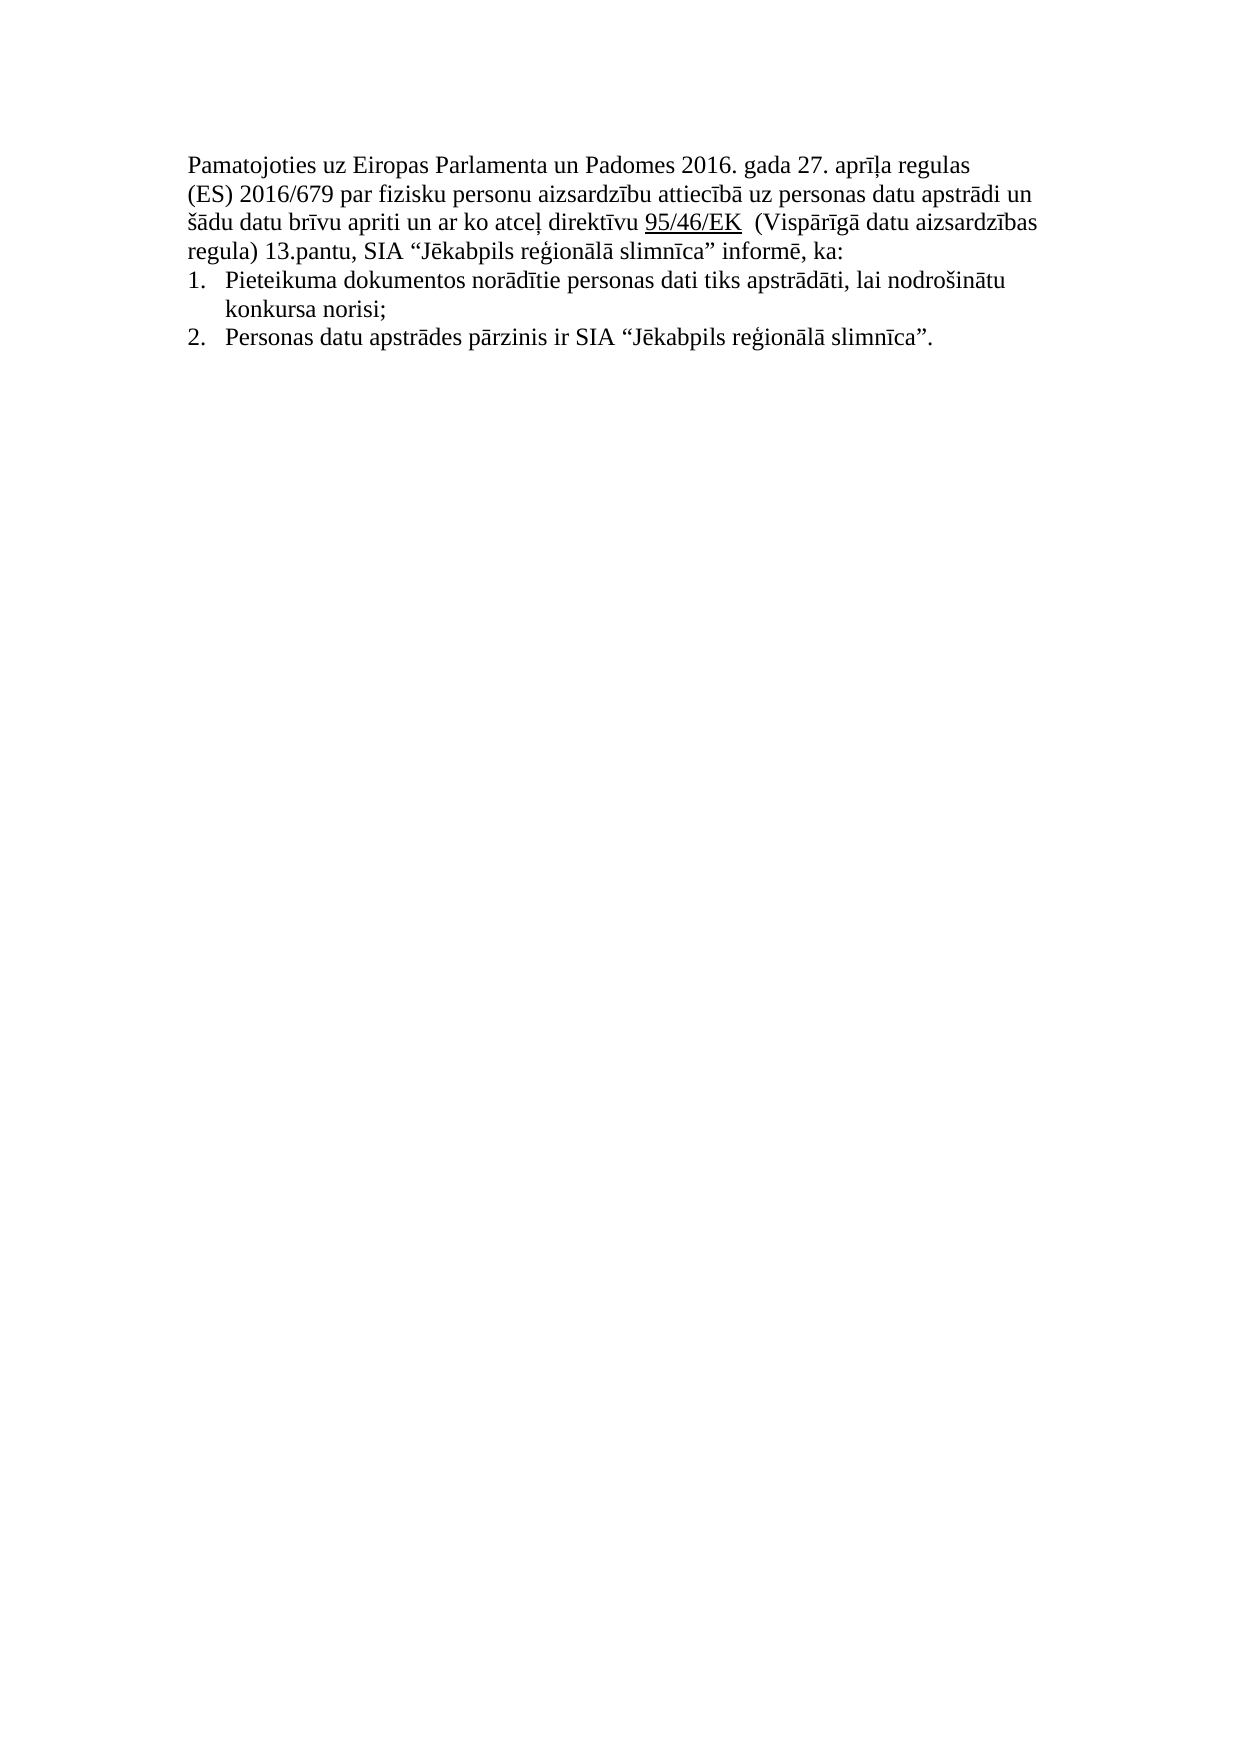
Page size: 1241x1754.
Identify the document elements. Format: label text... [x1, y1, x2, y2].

list Personas datu apstrādes pārzinis ir SIA “Jēkabpils reģionālā slimnīca”. [187, 322, 1053, 351]
list Pieteikuma dokumentos norādītie personas dati tiks apstrādāti, lai nodrošinātu konkursa norisi; [187, 265, 1053, 322]
text Pamatojoties uz Eiropas Parlamenta un Padomes 2016. gada 27. aprīļa regulas (ES) 2016/679 par fizisku personu aizsardzību attiecībā uz personas datu apstrādi un šādu datu brīvu apriti un ar ko atceļ direktīvu 95/46/EK (Vispārīgā datu aizsardzības regula) 13.pantu, SIA “Jēkabpils reģionālā slimnīca” informē, ka: [187, 150, 1053, 265]
